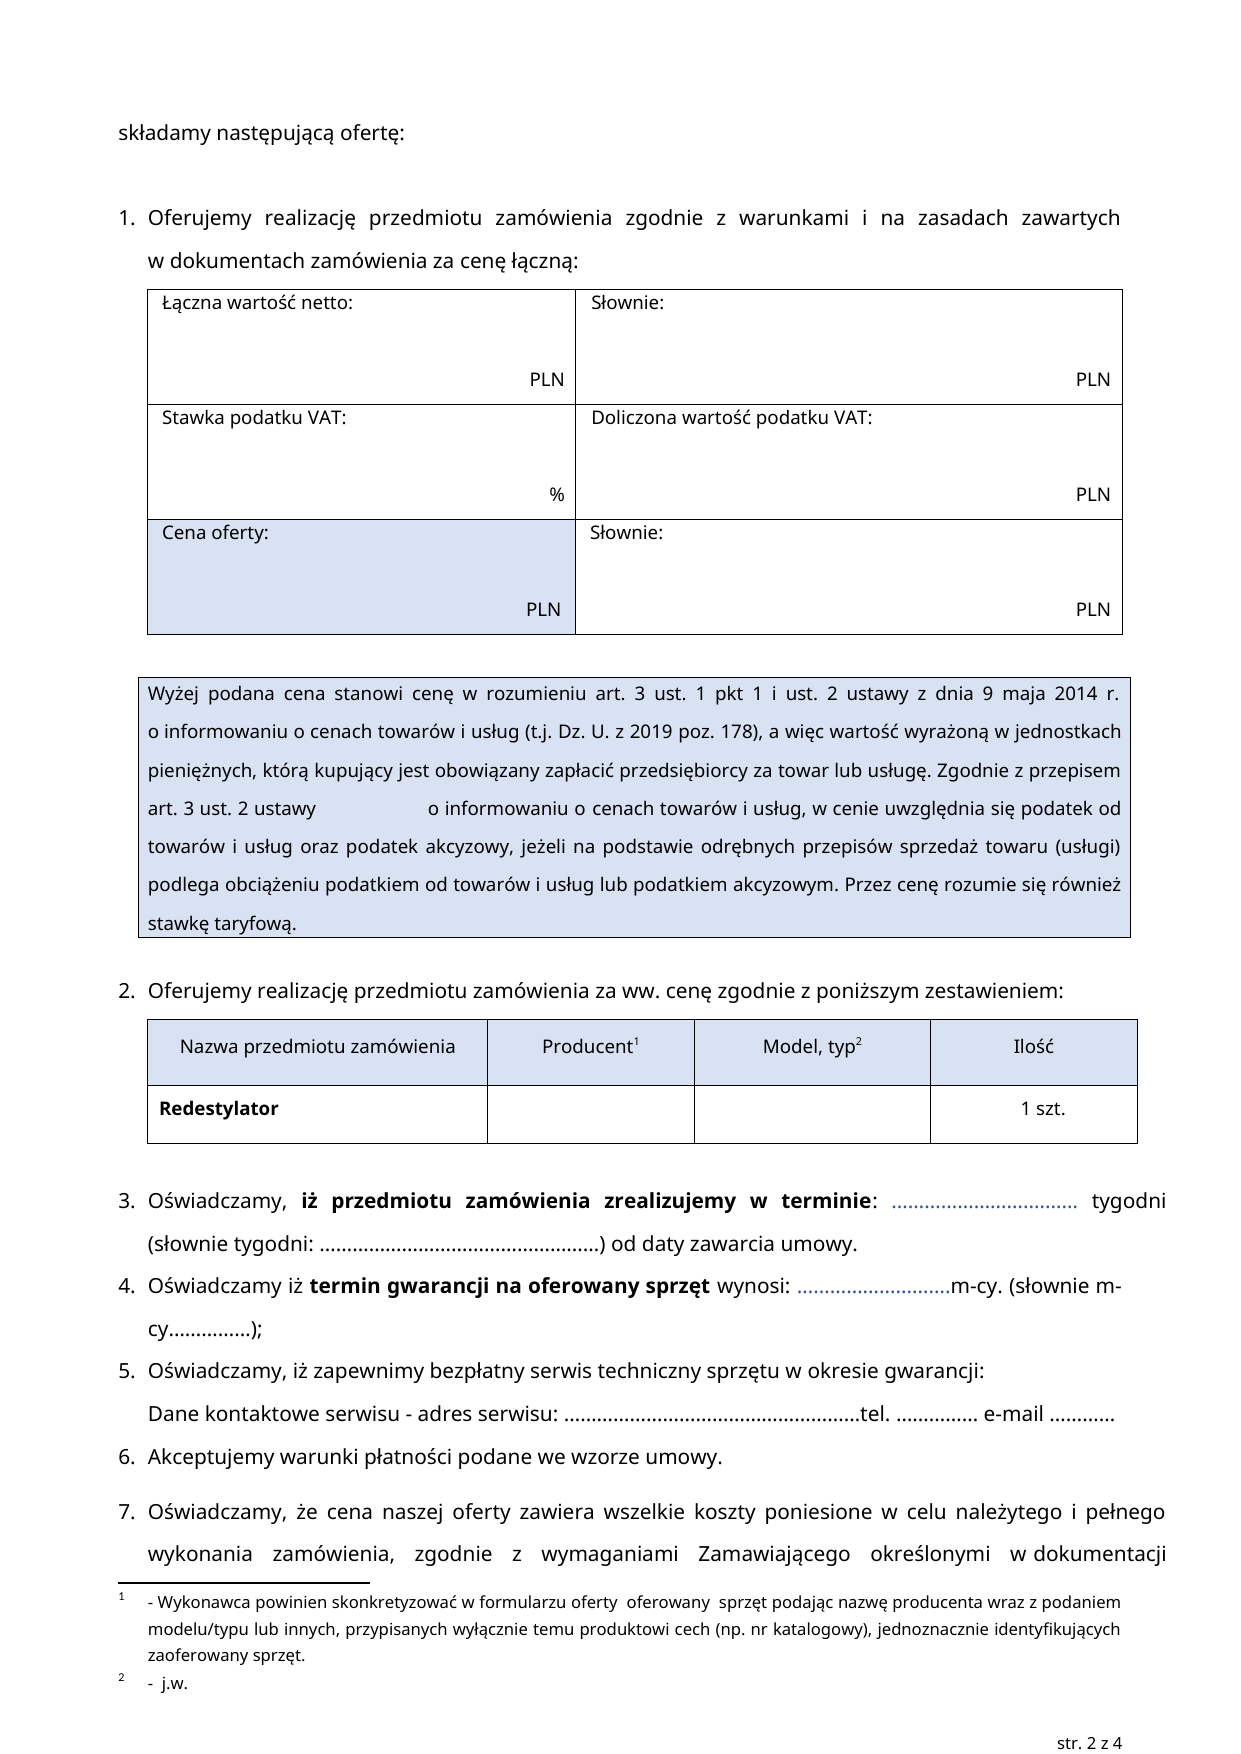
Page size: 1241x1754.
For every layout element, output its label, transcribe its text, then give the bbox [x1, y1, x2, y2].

table_cell [488, 1086, 694, 1142]
list Oferujemy realizację przedmiotu zamówienia zgodnie z warunkami i na zasadach zawartych w dokumentach zamówienia za cenę łączną: [118, 203, 1122, 274]
table_cell Słownie: PLN [576, 520, 1122, 634]
table_header Słownie: PLN [576, 290, 1122, 404]
table_cell Redestylator [148, 1086, 487, 1142]
table_cell Stawka podatku VAT: % [148, 405, 575, 519]
table_header Łączna wartość netto: PLN [148, 290, 575, 404]
table_cell [695, 1086, 930, 1142]
text Dane kontaktowe serwisu - adres serwisu: ………………………………………………tel. …………… e-mail ………… [148, 1399, 1122, 1428]
table_cell Cena oferty: PLN [148, 520, 575, 634]
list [118, 1497, 1167, 1568]
table_header Producent [488, 1020, 694, 1085]
list Oświadczamy iż termin gwarancji na oferowany sprzęt wynosi: ……………………….m-cy. (słownie m-cy……………); [118, 1271, 1122, 1342]
list Akceptujemy warunki płatności podane we wzorze umowy. [118, 1442, 1167, 1470]
table_header Model, typ [695, 1020, 930, 1085]
table_header Nazwa przedmiotu zamówienia [148, 1020, 487, 1085]
list Oferujemy realizację przedmiotu zamówienia za ww. cenę zgodnie z poniższym zestawieniem: [118, 976, 1122, 1004]
table_cell 1 szt. [931, 1086, 1137, 1142]
table_header Ilość [931, 1020, 1137, 1085]
list Oświadczamy, iż zapewnimy bezpłatny serwis techniczny sprzętu w okresie gwarancji: [118, 1357, 1122, 1385]
list Oświadczamy, iż przedmiotu zamówienia zrealizujemy w terminie: …………………….……… tygodni (słownie tygodni: ……………………………………………) od daty zawarcia umowy. [118, 1186, 1167, 1257]
text Wyżej podana cena stanowi cenę w rozumieniu art. 3 ust. 1 pkt 1 i ust. 2 ustawy z dnia 9 maja 2014 r. o informowaniu o cenach towarów i usług (t.j. Dz. U. z 2019 poz. 178), a więc wartość wyrażoną w jednostkach pieniężnych, którą kupujący jest obowiązany zapłacić przedsiębiorcy za towar lub usługę. Zgodnie z przepisem art. 3 ust. 2 ustawy o informowaniu o cenach towarów i usług, w cenie uwzględnia się podatek od towarów i usług oraz podatek akcyzowy, jeżeli na podstawie odrębnych przepisów sprzedaż towaru (usługi) podlega obciążeniu podatkiem od towarów i usług lub podatkiem akcyzowym. Przez cenę rozumie się również stawkę taryfową. [139, 678, 1130, 937]
text składamy następującą ofertę: [118, 118, 1152, 147]
table_cell Doliczona wartość podatku VAT: PLN [576, 405, 1122, 519]
